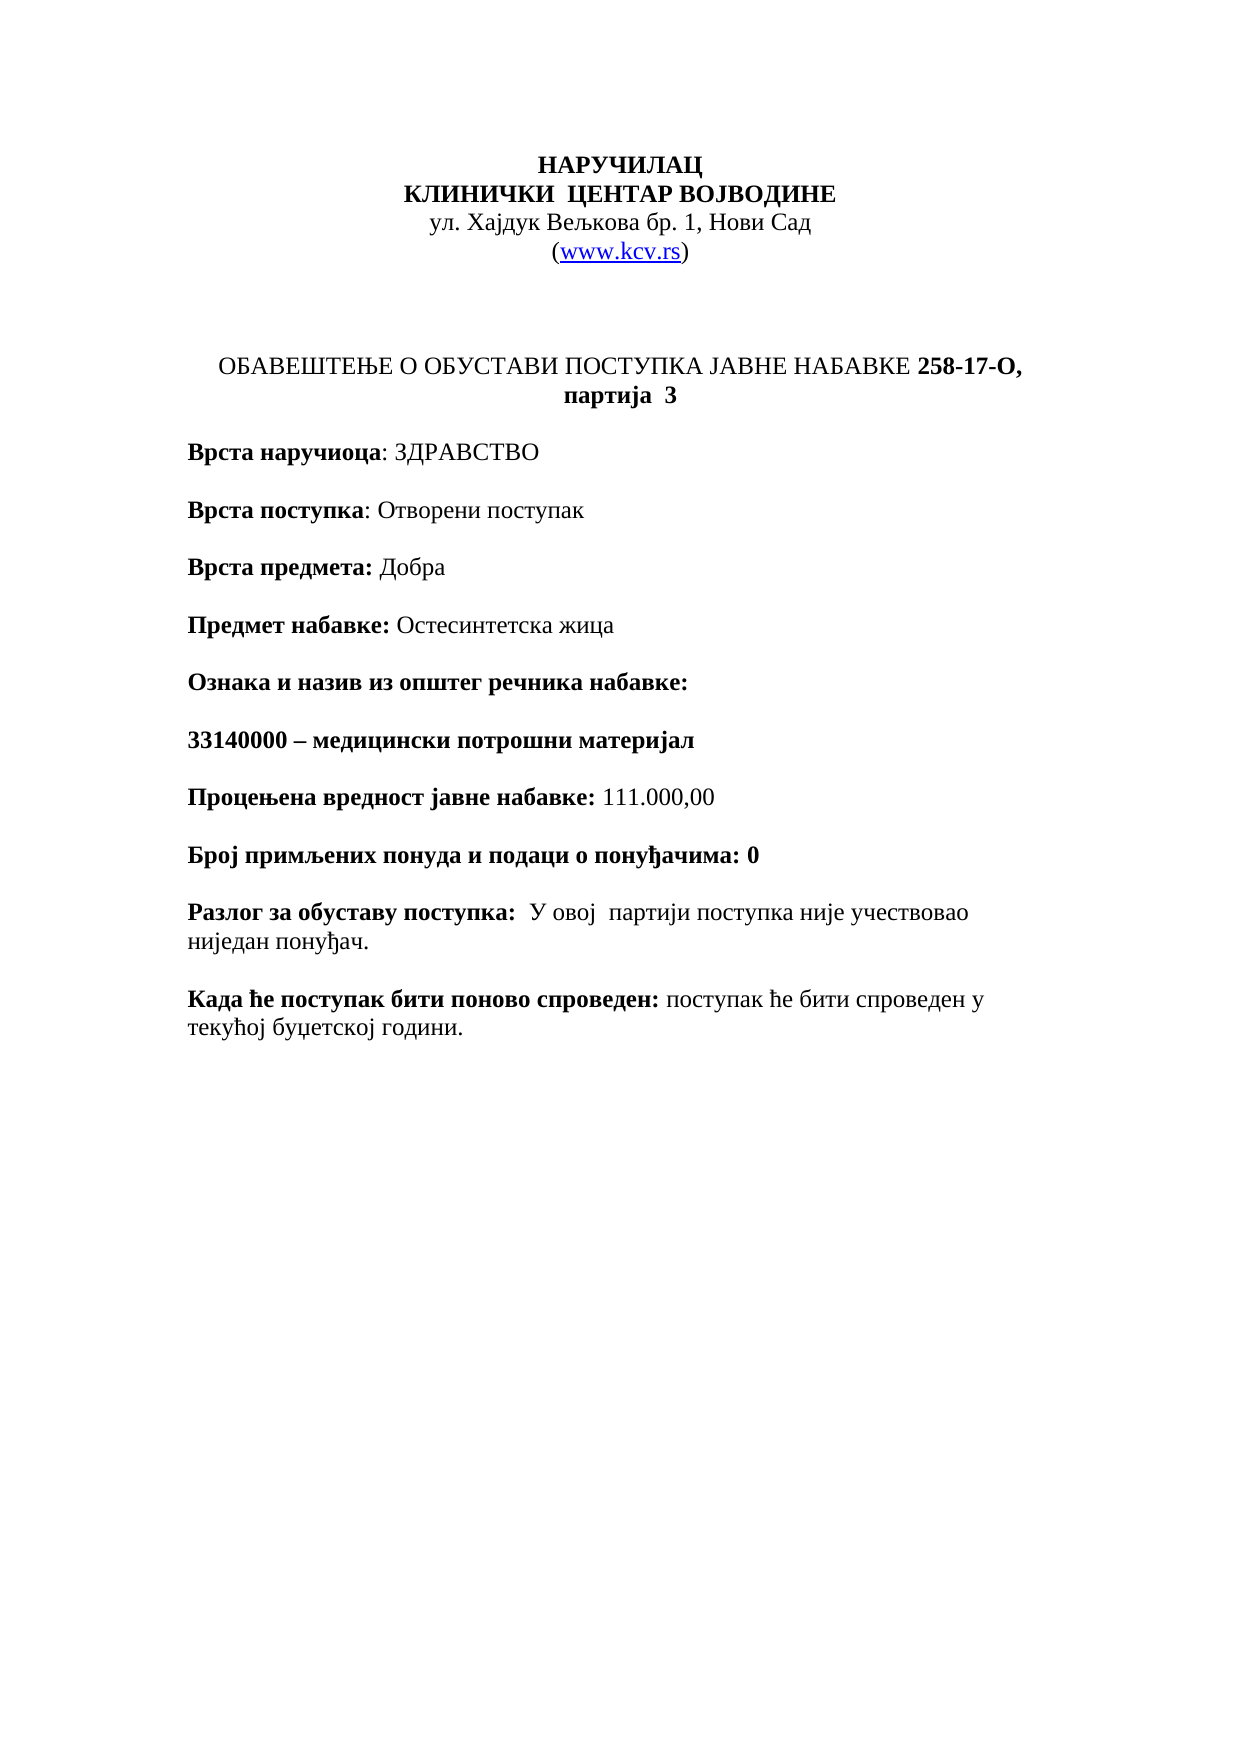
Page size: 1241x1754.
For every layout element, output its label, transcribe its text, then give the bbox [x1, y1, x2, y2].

text 33140000 – медицински потрошни материјал [187, 725, 1053, 754]
text ул. Хајдук Вељкова бр. 1, Нови Сад [187, 207, 1053, 236]
text Врста предмета: [187, 552, 1053, 581]
subtitle КЛИНИЧКИ ЦЕНТАР ВОЈВОДИНЕ [187, 179, 1053, 207]
text ОБАВЕШТЕЊЕ О ОБУСТАВИ ПОСТУПКА ЈАВНЕ НАБАВКЕ 258-17-О, партија 3 [187, 351, 1053, 409]
text (www.kcv.rs) [187, 236, 1053, 265]
text Врста поступка: [187, 495, 1053, 524]
text Предмет набавке: Остесинтетска жица [187, 610, 1053, 639]
text Процењена вредност јавне набавке: 111.000,00 [187, 782, 1053, 811]
subtitle НАРУЧИЛАЦ [187, 150, 1053, 179]
text Када ће поступак бити поново спроведен: поступак ће бити спроведен у текућој буџетској години. [187, 984, 1053, 1041]
text Број примљених понуда и подаци о понуђачима: 0 [187, 840, 1053, 869]
text Разлог за обуставу поступка: У овој партији поступка није учествовао ниједан понуђач. [187, 897, 1053, 955]
text Ознака и назив из општег речника набавке: [187, 667, 1053, 696]
text Врста наручиоца: ЗДРАВСТВО [187, 437, 1053, 466]
